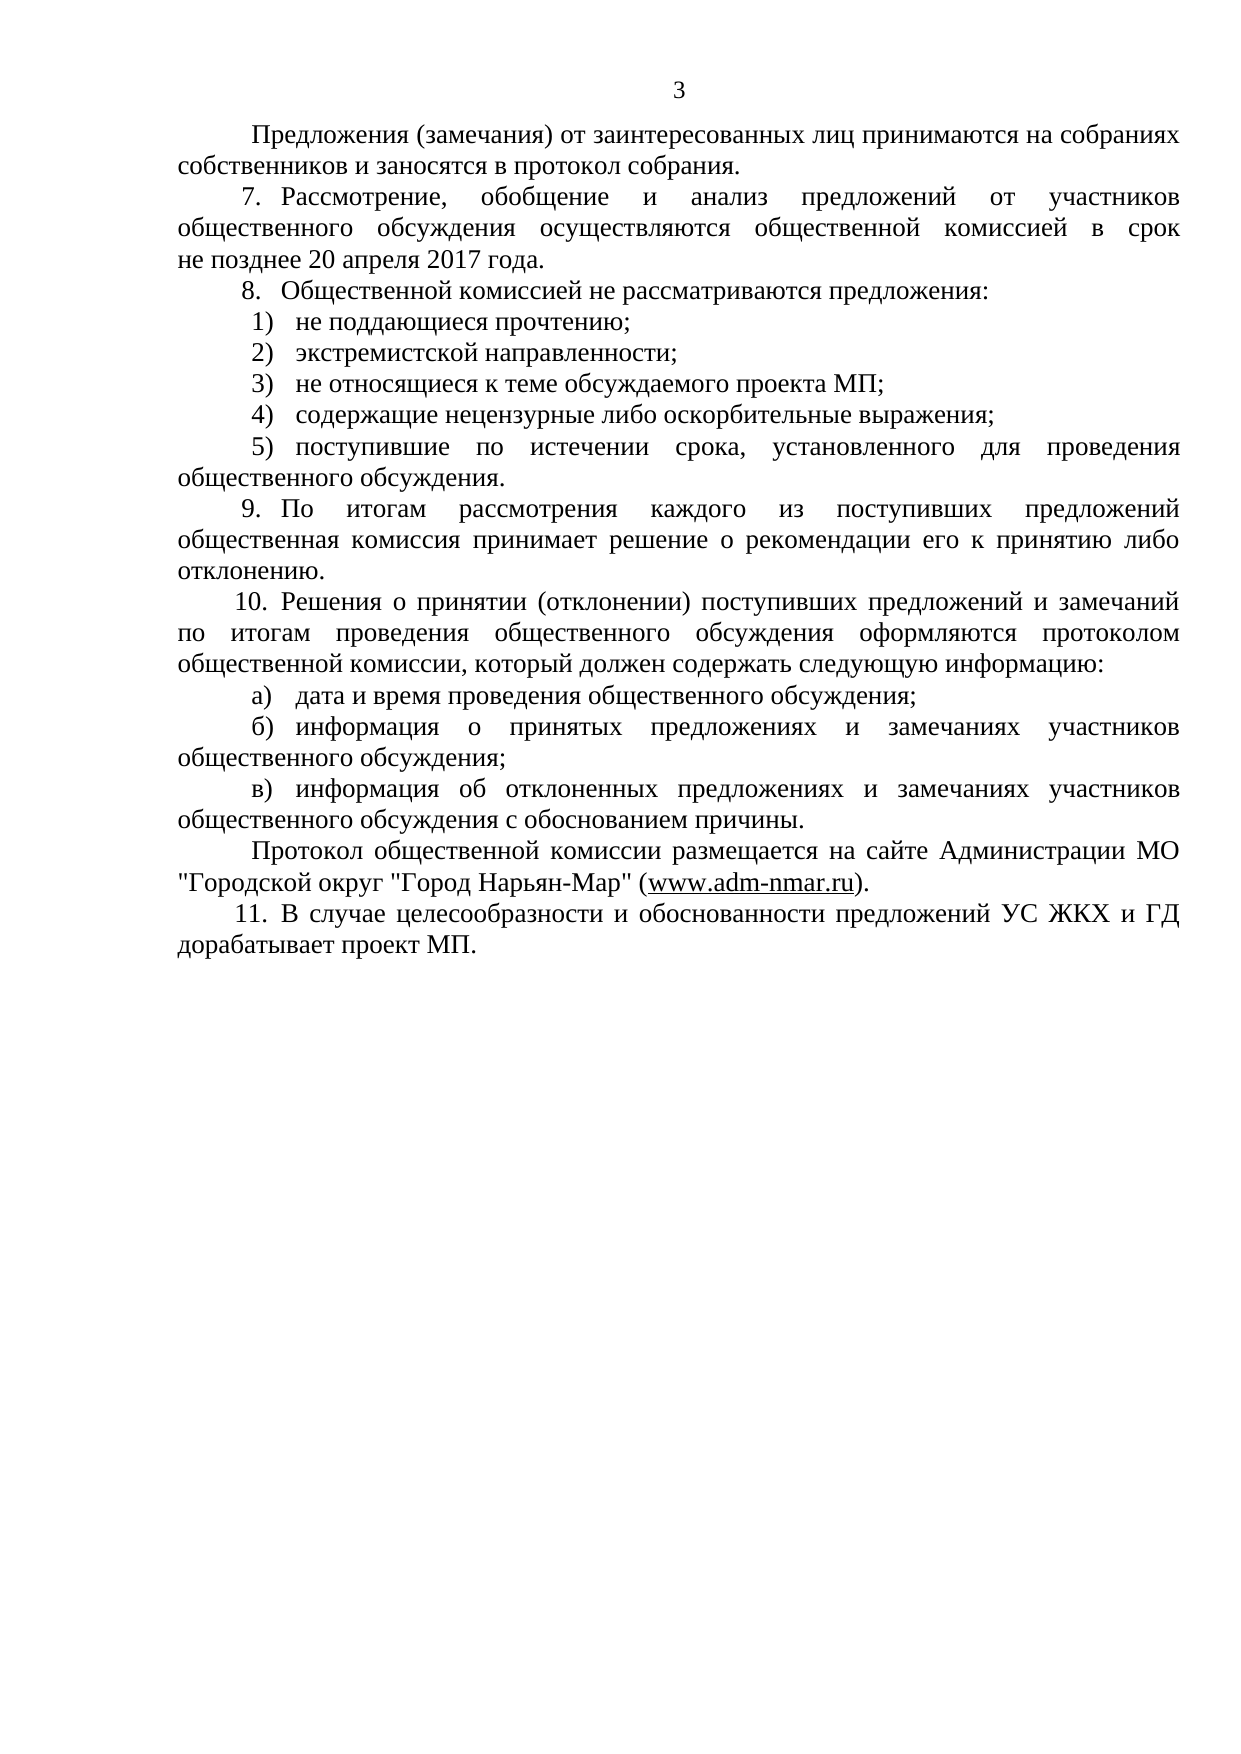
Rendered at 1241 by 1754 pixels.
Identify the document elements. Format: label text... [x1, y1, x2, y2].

list не поддающиеся прочтению; [177, 305, 1181, 336]
list Рассмотрение, обобщение и анализ предложений от участников общественного обсуждения осуществляются общественной комиссией в срок не позднее 20 апреля 2017 года. [177, 180, 1181, 274]
list По итогам рассмотрения каждого из поступивших предложений общественная комиссия принимает решение о рекомендации его к принятию либо отклонению. [177, 492, 1181, 585]
list Общественной комиссией не рассматриваются предложения: [177, 274, 1181, 305]
list В случае целесообразности и обоснованности предложений УС ЖКХ и ГД дорабатывает проект МП. [177, 897, 1181, 959]
list поступившие по истечении срока, установленного для проведения общественного обсуждения. [177, 429, 1181, 492]
text б) информация о принятых предложениях и замечаниях участников общественного обсуждения; [177, 710, 1181, 772]
list не относящиеся к теме обсуждаемого проекта МП; [177, 367, 1181, 398]
list Решения о принятии (отклонении) поступивших предложений и замечаний по итогам проведения общественного обсуждения оформляются протоколом общественной комиссии, который должен содержать следующую информацию: [177, 585, 1181, 679]
list экстремистской направленности; [177, 336, 1181, 367]
text Протокол общественной комиссии размещается на сайте Администрации МО "Городской округ "Город Нарьян-Мар" (www.adm-nmar.ru). [177, 834, 1181, 897]
list содержащие нецензурные либо оскорбительные выражения; [177, 398, 1181, 429]
text а) дата и время проведения общественного обсуждения; [177, 679, 1181, 710]
text Предложения (замечания) от заинтересованных лиц принимаются на собраниях собственников и заносятся в протокол собрания. [177, 118, 1181, 180]
text в) информация об отклоненных предложениях и замечаниях участников общественного обсуждения с обоснованием причины. [177, 772, 1181, 834]
